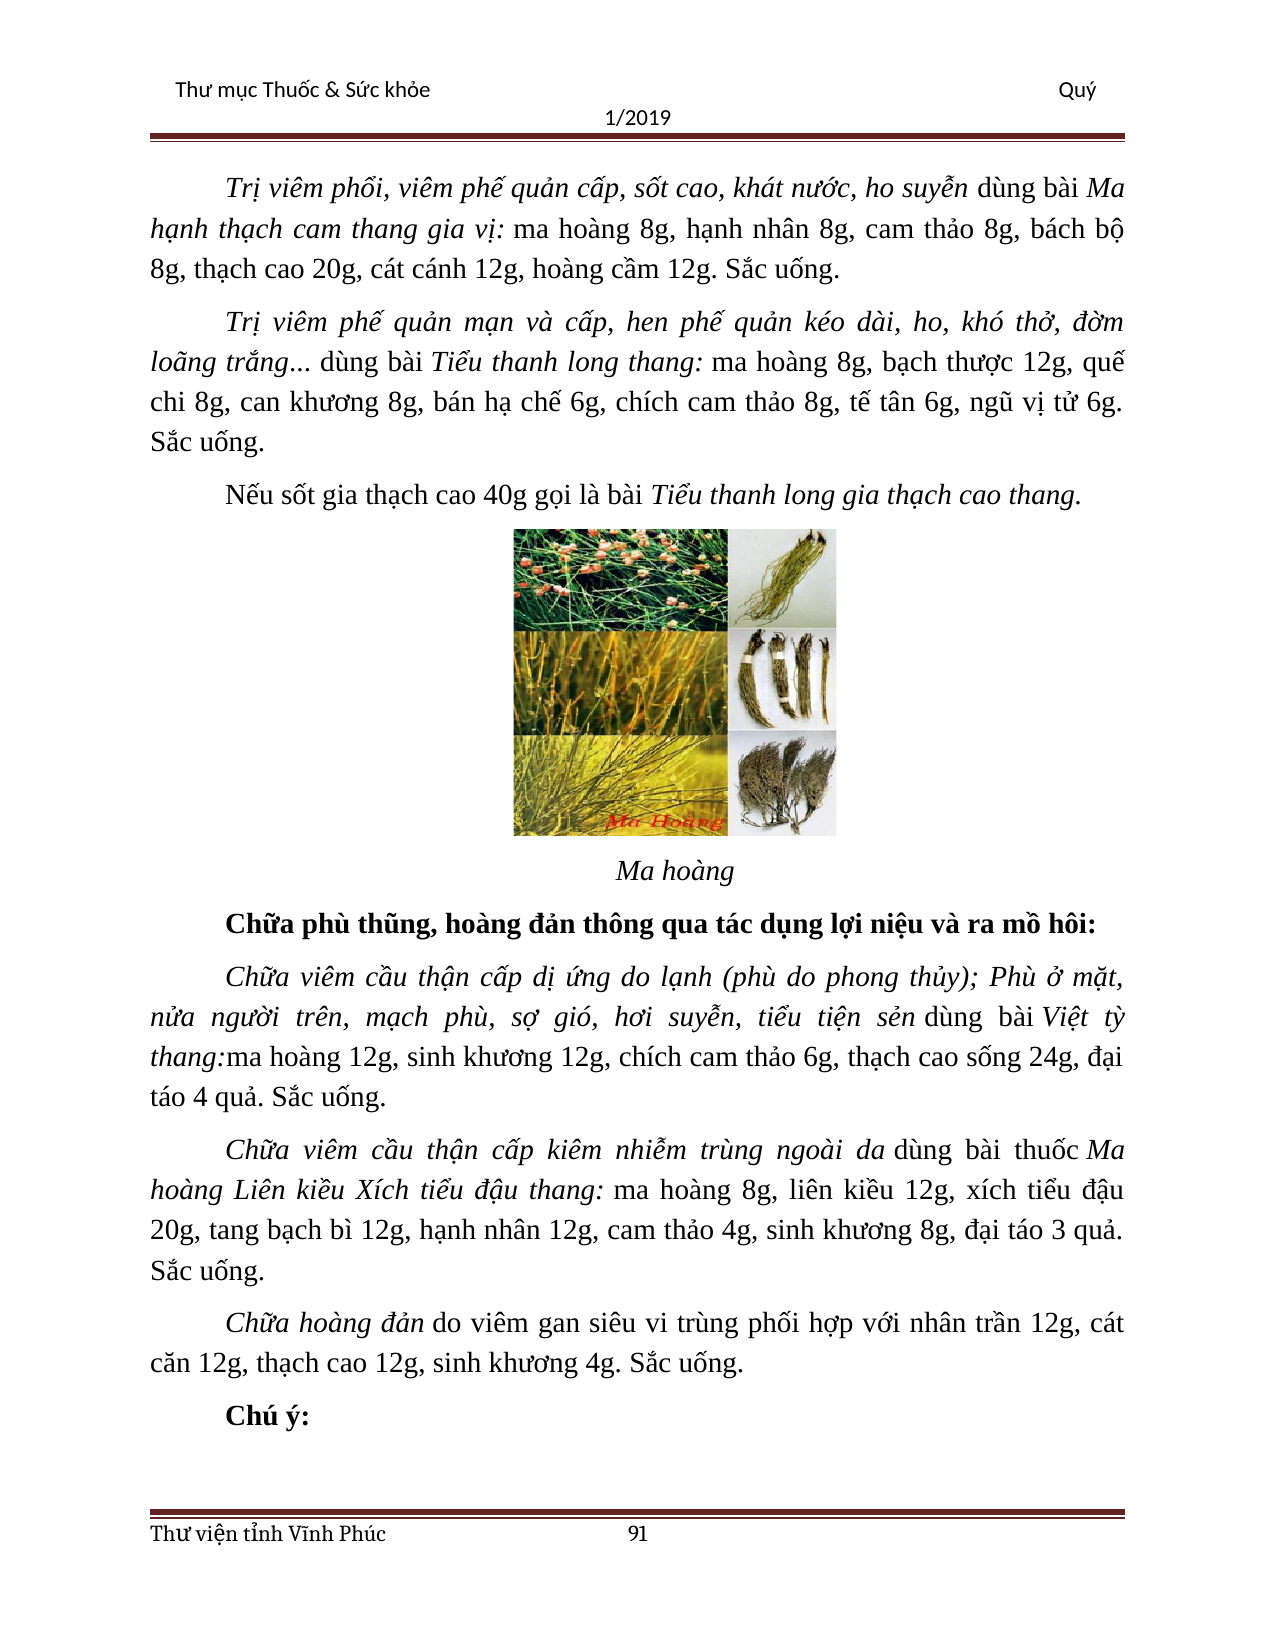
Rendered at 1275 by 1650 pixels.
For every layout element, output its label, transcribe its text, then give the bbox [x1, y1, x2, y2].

text Chú ý: [150, 1398, 1125, 1432]
text Chữa viêm cầu thận cấp dị ứng do lạnh (phù do phong thủy); Phù ở mặt, nửa người trên, mạch phù, sợ gió, hơi suyễn, tiểu tiện sẻn dùng bài Việt tỳ thang:ma hoàng 12g, sinh khương 12g, chích cam thảo 6g, thạch cao sống 24g, đại táo 4 quả. Sắc uống. [150, 959, 1125, 1113]
text Chữa phù thũng, hoàng đản thông qua tác dụng lợi niệu và ra mồ hôi: [150, 906, 1125, 939]
text Chữa hoàng đản do viêm gan siêu vi trùng phối hợp với nhân trần 12g, cát căn 12g, thạch cao 12g, sinh khương 4g. Sắc uống. [150, 1305, 1125, 1379]
text Chữa viêm cầu thận cấp kiêm nhiễm trùng ngoài da dùng bài thuốc Ma hoàng Liên kiều Xích tiểu đậu thang: ma hoàng 8g, liên kiều 12g, xích tiểu đậu 20g, tang bạch bì 12g, hạnh nhân 12g, cam thảo 4g, sinh khương 8g, đại táo 3 quả. Sắc uống. [150, 1132, 1125, 1286]
picture [513, 529, 837, 836]
text Trị viêm phế quản mạn và cấp, hen phế quản kéo dài, ho, khó thở, đờm loãng trắng... dùng bài Tiểu thanh long thang: ma hoàng 8g, bạch thược 12g, quế chi 8g, can khương 8g, bán hạ chế 6g, chích cam thảo 8g, tế tân 6g, ngũ vị tử 6g. Sắc uống. [150, 304, 1125, 458]
text Nếu sốt gia thạch cao 40g gọi là bài Tiểu thanh long gia thạch cao thang. [150, 477, 1125, 511]
text Ma hoàng [150, 853, 1125, 887]
text Trị viêm phổi, viêm phế quản cấp, sốt cao, khát nước, ho suyễn dùng bài Ma hạnh thạch cam thang gia vị: ma hoàng 8g, hạnh nhân 8g, cam thảo 8g, bách bộ 8g, thạch cao 20g, cát cánh 12g, hoàng cầm 12g. Sắc uống. [150, 171, 1125, 284]
